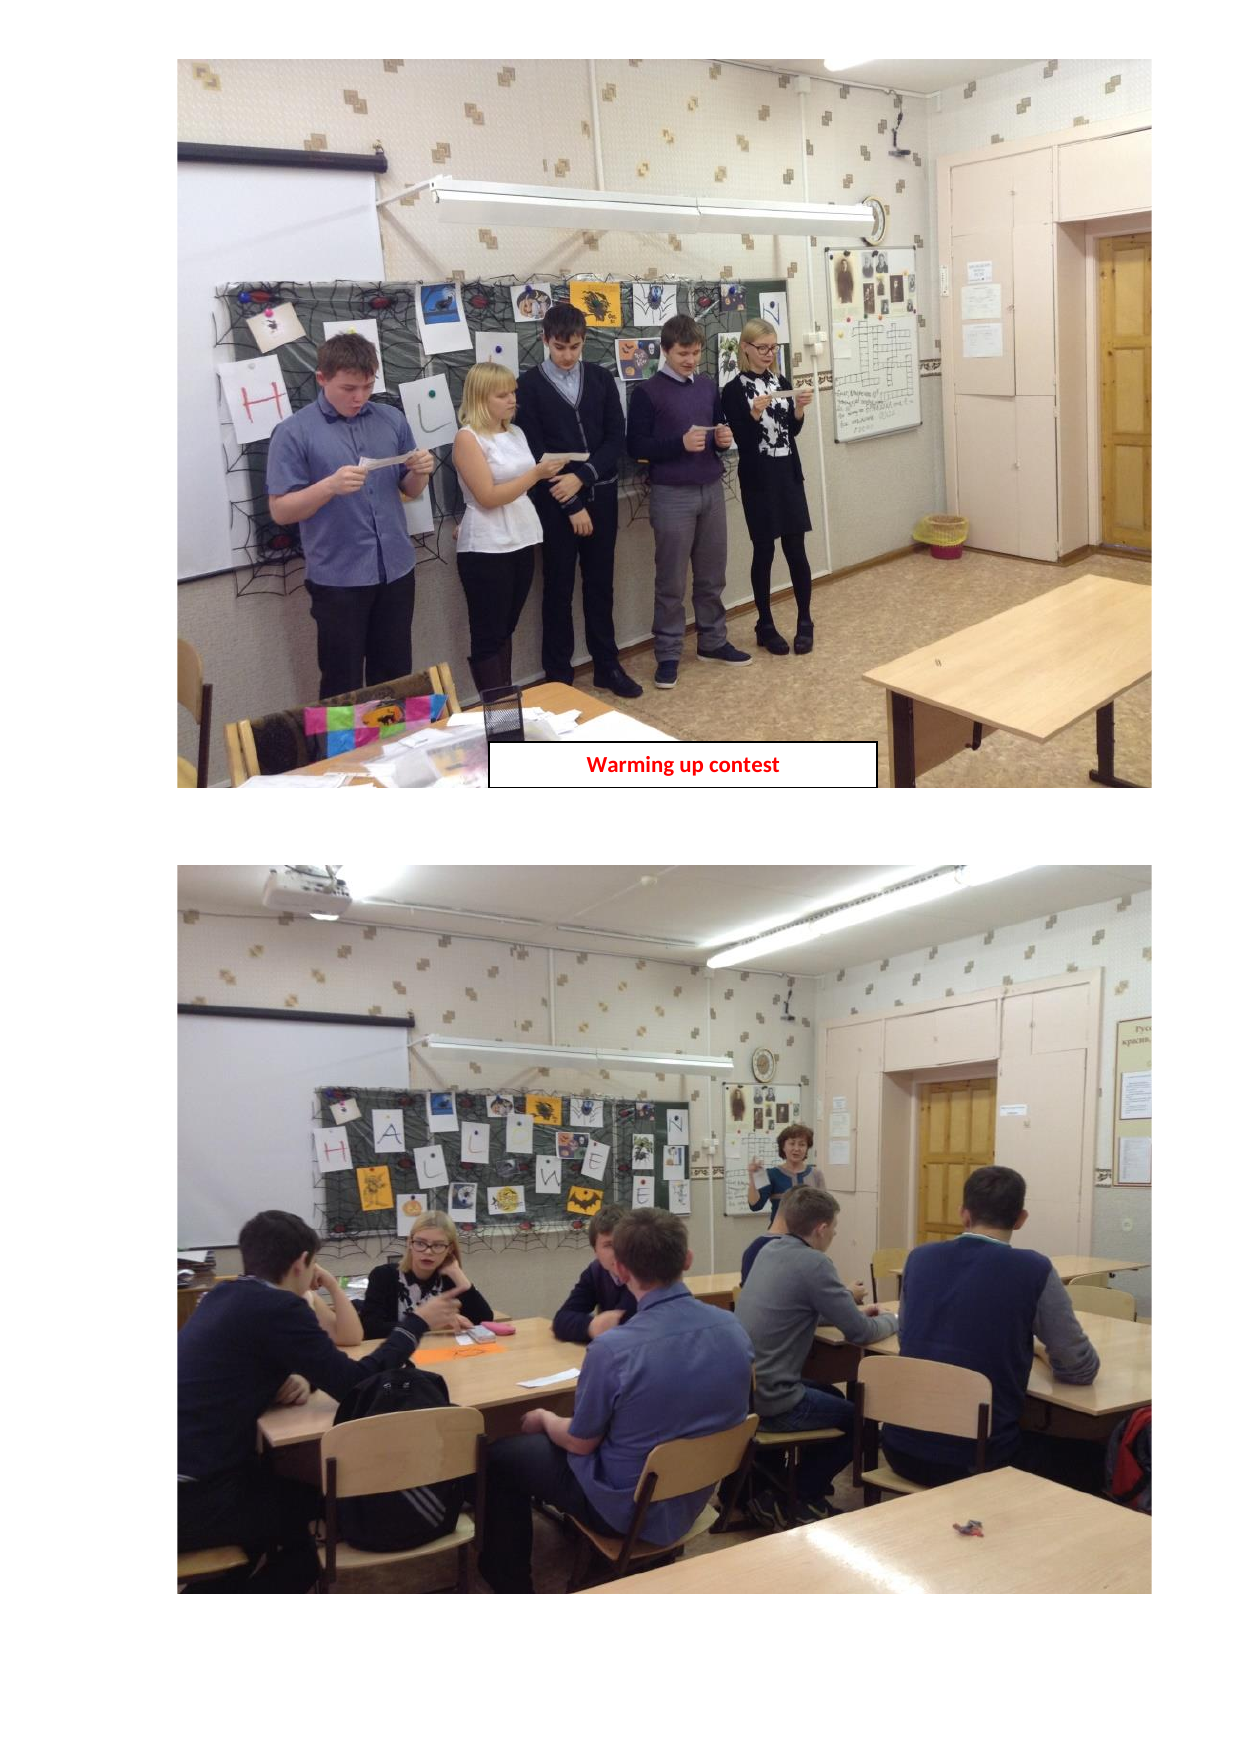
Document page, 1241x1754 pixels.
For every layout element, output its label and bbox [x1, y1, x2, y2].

picture [177, 865, 1152, 1594]
picture [177, 59, 1152, 788]
